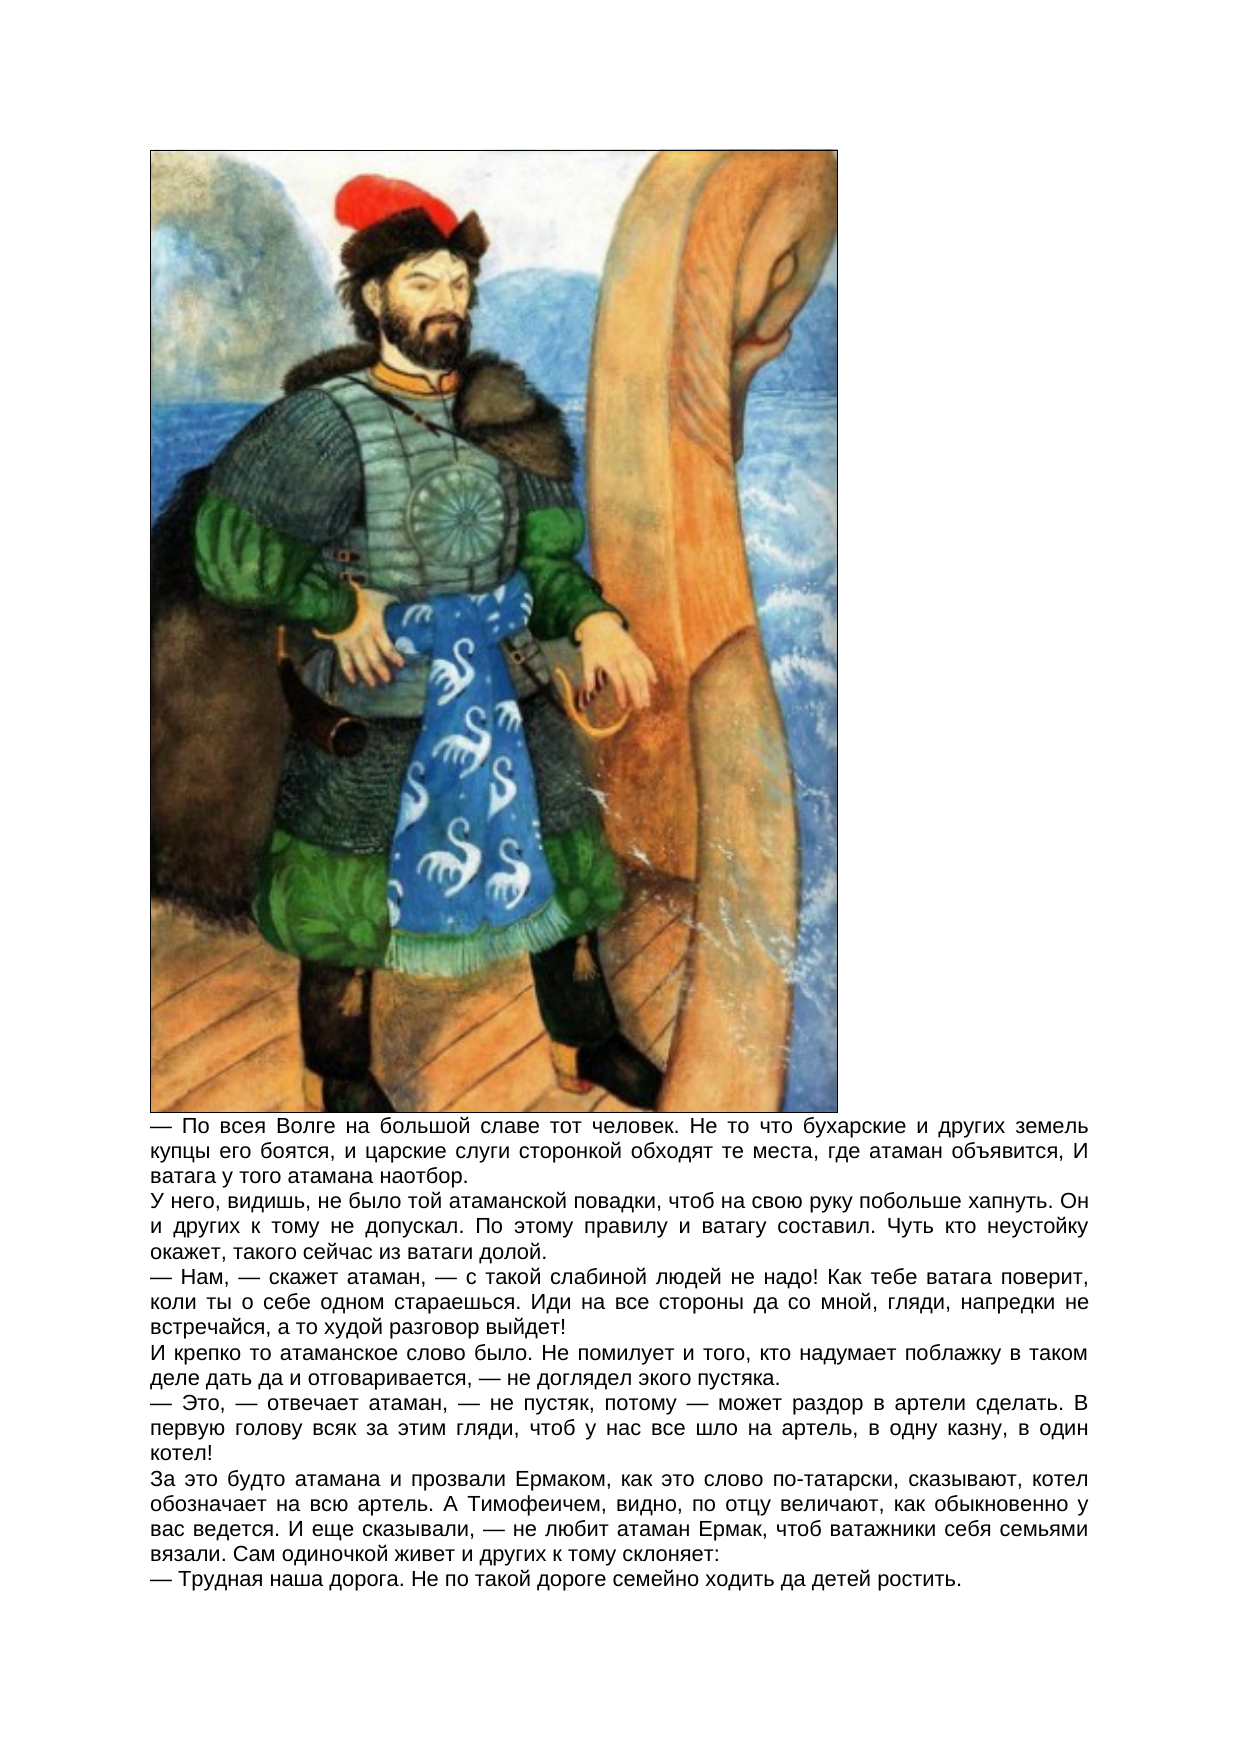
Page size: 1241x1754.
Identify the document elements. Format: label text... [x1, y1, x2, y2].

text — Трудная наша дорога. Не по такой дороге семейно ходить да детей ростить. [150, 1566, 1090, 1592]
picture [151, 151, 837, 1112]
text И крепко то атаманское слово было. Не помилует и того, кто надумает поблажку в таком деле дать да и отговаривается, — не доглядел экого пустяка. [150, 1339, 1090, 1390]
text За это будто атамана и прозвали Ермаком, как это слово по-татарски, сказывают, котел обозначает на всю артель. А Тимофеичем, видно, по отцу величают, как обыкновенно у вас ведется. И еще сказывали, — не любит атаман Ермак, чтоб ватажники себя семьями вязали. Сам одиночкой живет и других к тому склоняет: [150, 1466, 1090, 1566]
text У него, видишь, не было той атаманской повадки, чтоб на свою руку побольше хапнуть. Он и других к тому не допускал. По этому правилу и ватагу составил. Чуть кто неустойку окажет, такого сейчас из ватаги долой. [150, 1188, 1090, 1264]
text — По всея Волге на большой славе тот человек. Не то что бухарские и других земель купцы его боятся, и царские слуги сторонкой обходят те места, где атаман объявится, И ватага у того атамана наотбор. [150, 1113, 1090, 1188]
text — Нам, — скажет атаман, — с такой слабиной людей не надо! Как тебе ватага поверит, коли ты о себе одном стараешься. Иди на все стороны да со мной, гляди, напредки не встречайся, а то худой разговор выйдет! [150, 1264, 1090, 1339]
text — Это, — отвечает атаман, — не пустяк, потому — может раздор в артели сделать. В первую голову всяк за этим гляди, чтоб у нас все шло на артель, в одну казну, в один котел! [150, 1390, 1090, 1466]
